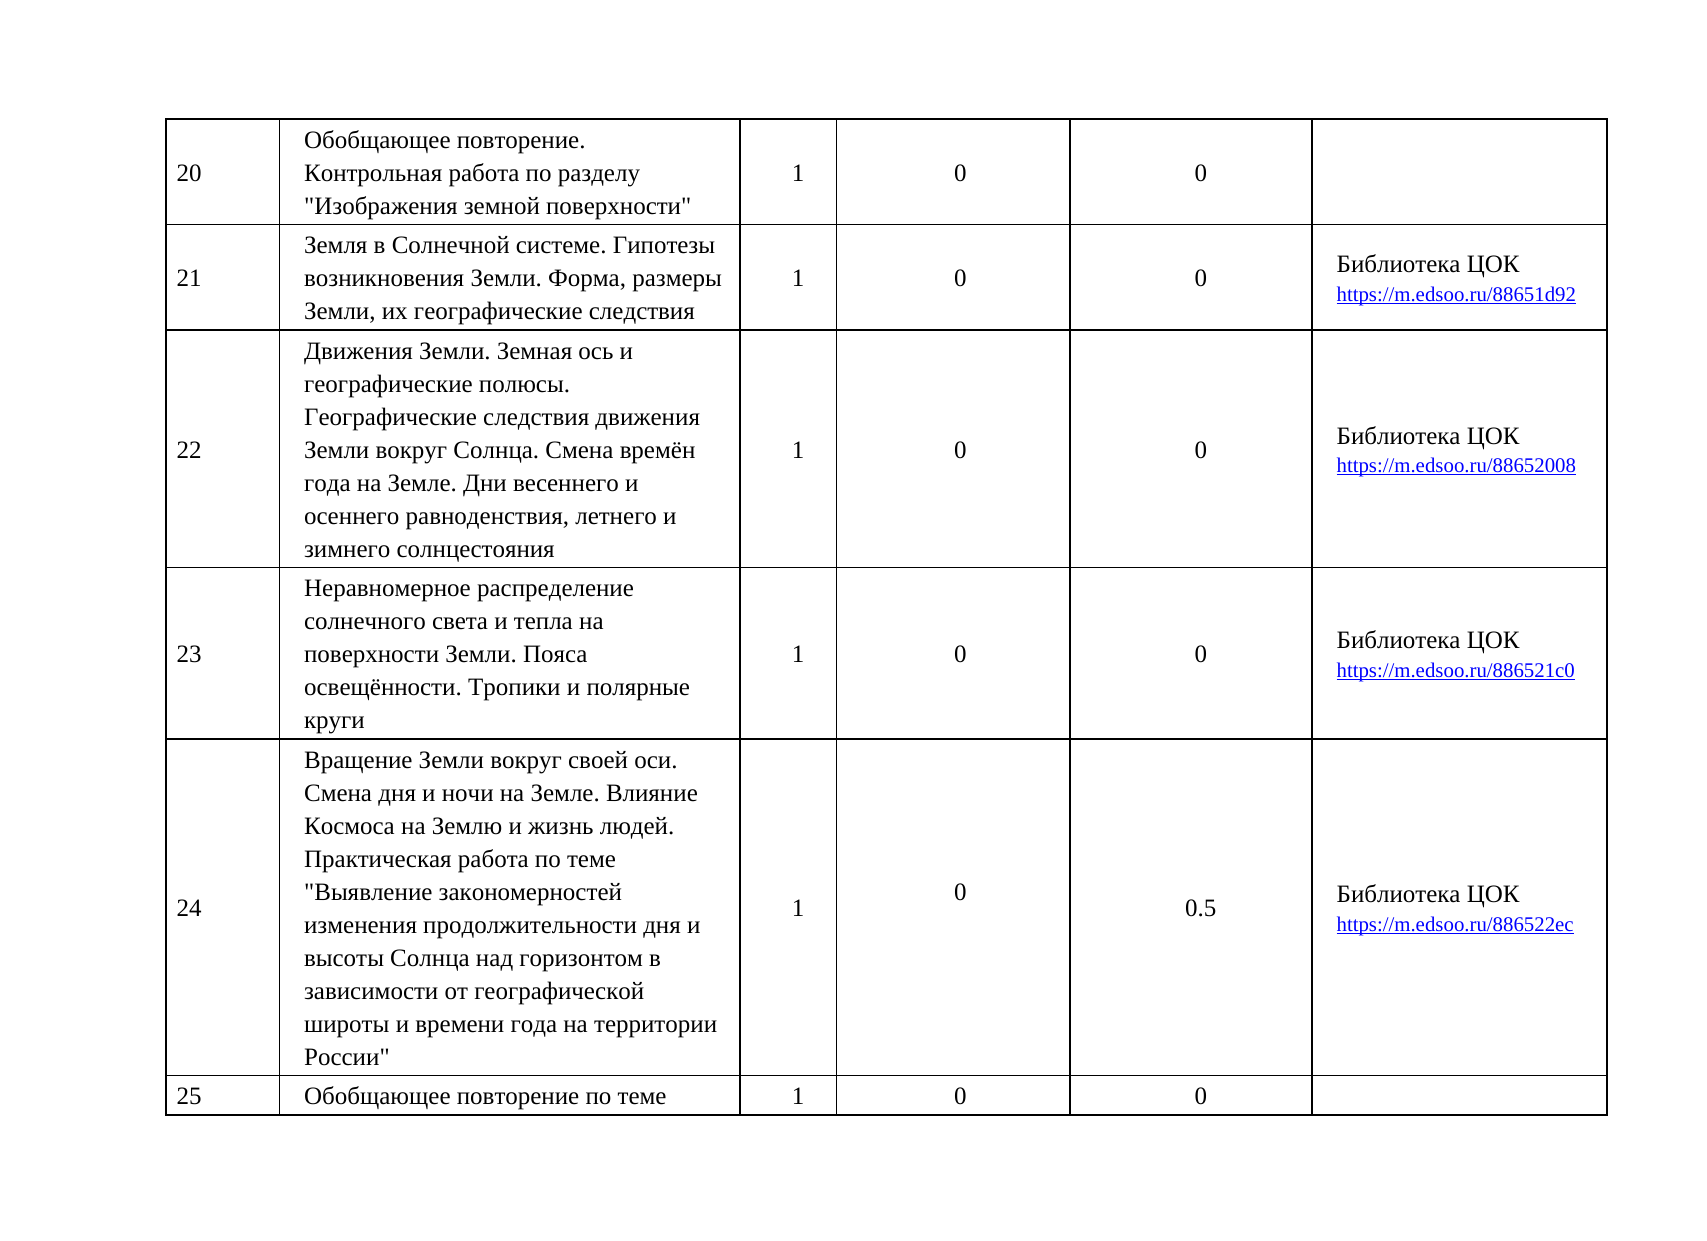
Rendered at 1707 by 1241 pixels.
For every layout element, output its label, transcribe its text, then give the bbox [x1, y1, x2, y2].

table_cell 24 [167, 740, 279, 1074]
table_cell 0 [1071, 568, 1311, 738]
table_cell Вращение Земли вокруг своей оси. Смена дня и ночи на Земле. Влияние Космоса на Землю и жизнь людей. Практическая работа по теме "Выявление закономерностей изменения продолжительности дня и высоты Солнца над горизонтом в зависимости от географической широты и времени года на территории России" [280, 740, 739, 1074]
table_cell 1 [741, 568, 836, 738]
table_cell Библиотека ЦОК https://m.edsoo.ru/886522ec [1313, 740, 1606, 1074]
table_cell 20 [167, 120, 279, 223]
table_cell 1 [741, 740, 836, 1074]
table_cell Библиотека ЦОК https://m.edsoo.ru/886521c0 [1313, 568, 1606, 738]
table_cell 1 [741, 120, 836, 223]
table_cell Библиотека ЦОК https://m.edsoo.ru/88652008 [1313, 331, 1606, 566]
table_cell 23 [167, 568, 279, 738]
table_cell 1 [741, 225, 836, 329]
table_cell Земля в Солнечной системе. Гипотезы возникновения Земли. Форма, размеры Земли, их географические следствия [280, 225, 739, 329]
table_cell 0 [837, 1076, 1069, 1114]
table_cell 1 [741, 1076, 836, 1114]
table_cell Обобщающее повторение. Контрольная работа по разделу "Изображения земной поверхности" [280, 120, 739, 223]
table_cell 0 [1071, 225, 1311, 329]
table_cell 0 [1071, 120, 1311, 223]
table_cell 22 [167, 331, 279, 566]
table_cell [1313, 1076, 1606, 1114]
table_cell Библиотека ЦОК https://m.edsoo.ru/88651d92 [1313, 225, 1606, 329]
table_cell 0 [837, 120, 1069, 223]
table_cell 25 [167, 1076, 279, 1114]
table_cell 0 [837, 740, 1069, 1074]
table_cell 21 [167, 225, 279, 329]
table_cell 0 [837, 331, 1069, 566]
table_cell 1 [741, 331, 836, 566]
table_cell 0.5 [1071, 740, 1311, 1074]
table_cell 0 [837, 225, 1069, 329]
table_cell 0 [1071, 331, 1311, 566]
table_cell 0 [1071, 1076, 1311, 1114]
table_cell [1313, 120, 1606, 223]
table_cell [280, 1076, 739, 1114]
table_cell 0 [837, 568, 1069, 738]
table_cell Неравномерное распределение солнечного света и тепла на поверхности Земли. Пояса освещённости. Тропики и полярные круги [280, 568, 739, 738]
table_cell Движения Земли. Земная ось и географические полюсы. Географические следствия движения Земли вокруг Солнца. Смена времён года на Земле. Дни весеннего и осеннего равноденствия, летнего и зимнего солнцестояния [280, 331, 739, 566]
